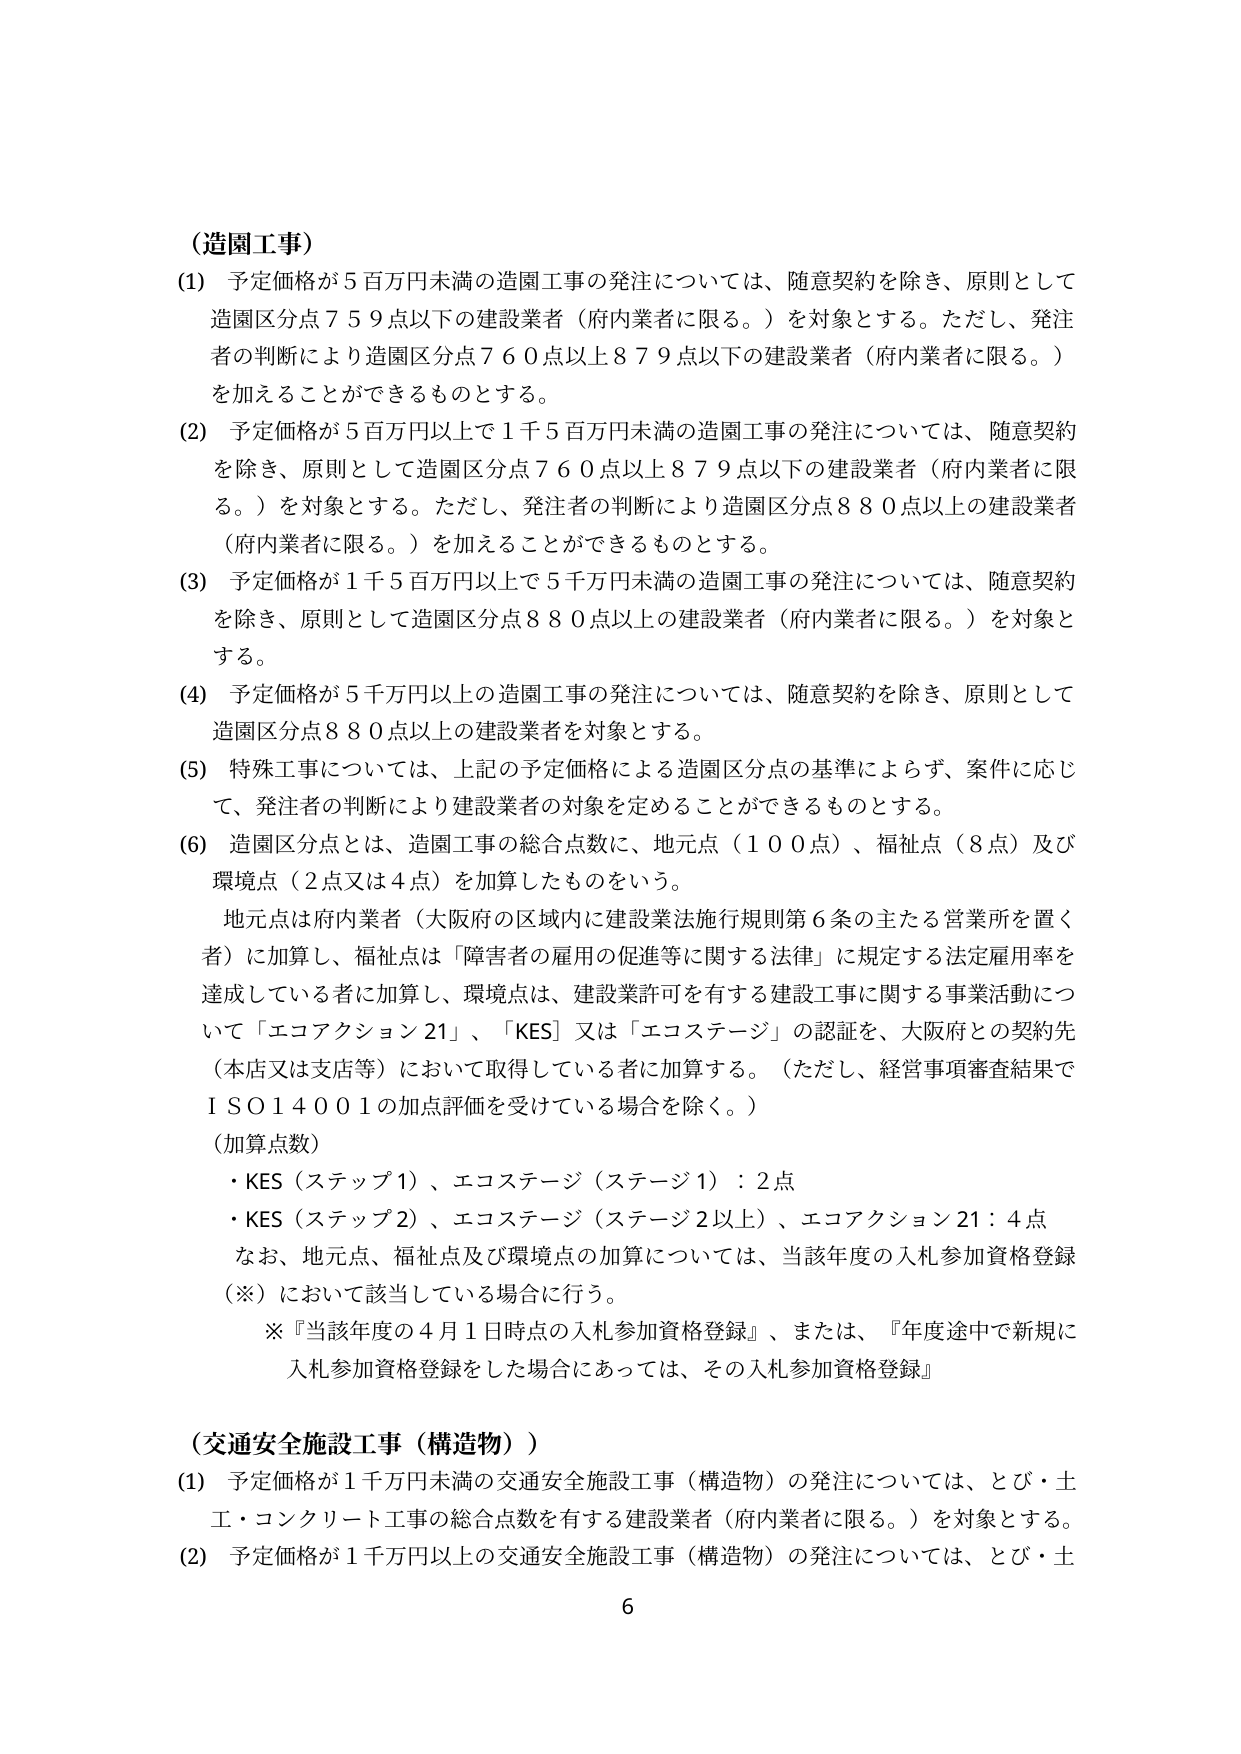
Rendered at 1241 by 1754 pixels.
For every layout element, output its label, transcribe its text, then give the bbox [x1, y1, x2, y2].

text (6) 造園区分点とは、造園工事の総合点数に、地元点（１００点）、福祉点（８点）及び環境点（２点又は４点）を加算したものをいう。 [179, 824, 1078, 899]
text (3) 予定価格が１千５百万円以上で５千万円未満の造園工事の発注については、随意契約を除き、原則として造園区分点８８０点以上の建設業者（府内業者に限る。）を対象とする。 [179, 561, 1078, 674]
text （造園工事） [177, 224, 1078, 261]
text ・KES（ステップ1）、エコステージ（ステージ1）：２点 [179, 1161, 1078, 1199]
text (4) 予定価格が５千万円以上の造園工事の発注については、随意契約を除き、原則として造園区分点８８０点以上の建設業者を対象とする。 [179, 674, 1078, 749]
text （加算点数） [179, 1124, 1078, 1161]
text （交通安全施設工事（構造物）） [177, 1424, 1078, 1461]
text (5) 特殊工事については、上記の予定価格による造園区分点の基準によらず、案件に応じて、発注者の判断により建設業者の対象を定めることができるものとする。 [179, 749, 1078, 824]
text (2) 予定価格が５百万円以上で１千５百万円未満の造園工事の発注については、随意契約を除き、原則として造園区分点７６０点以上８７９点以下の建設業者（府内業者に限る。）を対象とする。ただし、発注者の判断により造園区分点８８０点以上の建設業者（府内業者に限る。）を加えることができるものとする。 [179, 411, 1078, 561]
text ・KES（ステップ2）、エコステージ（ステージ2以上）、エコアクション21：４点 [179, 1199, 1078, 1236]
text ※『当該年度の４月１日時点の入札参加資格登録』、または、『年度途中で新規に入札参加資格登録をした場合にあっては、その入札参加資格登録』 [265, 1311, 1078, 1386]
text なお、地元点、福祉点及び環境点の加算については、当該年度の入札参加資格登録（※）において該当している場合に行う。 [212, 1236, 1078, 1311]
text (1) 予定価格が５百万円未満の造園工事の発注については、随意契約を除き、原則として造園区分点７５９点以下の建設業者（府内業者に限る。）を対象とする。ただし、発注者の判断により造園区分点７６０点以上８７９点以下の建設業者（府内業者に限る。）を加えることができるものとする。 [177, 261, 1078, 411]
text (1) 予定価格が１千万円未満の交通安全施設工事（構造物）の発注については、とび・土工・コンクリート工事の総合点数を有する建設業者（府内業者に限る。）を対象とする。 [177, 1461, 1078, 1536]
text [179, 1536, 1078, 1574]
text 地元点は府内業者（大阪府の区域内に建設業法施行規則第６条の主たる営業所を置く者）に加算し、福祉点は「障害者の雇用の促進等に関する法律」に規定する法定雇用率を達成している者に加算し、環境点は、建設業許可を有する建設工事に関する事業活動について「エコアクション21」、「KES］又は「エコステージ」の認証を、大阪府との契約先（本店又は支店等）において取得している者に加算する。（ただし、経営事項審査結果でＩＳＯ１４００１の加点評価を受けている場合を除く。） [201, 899, 1078, 1124]
